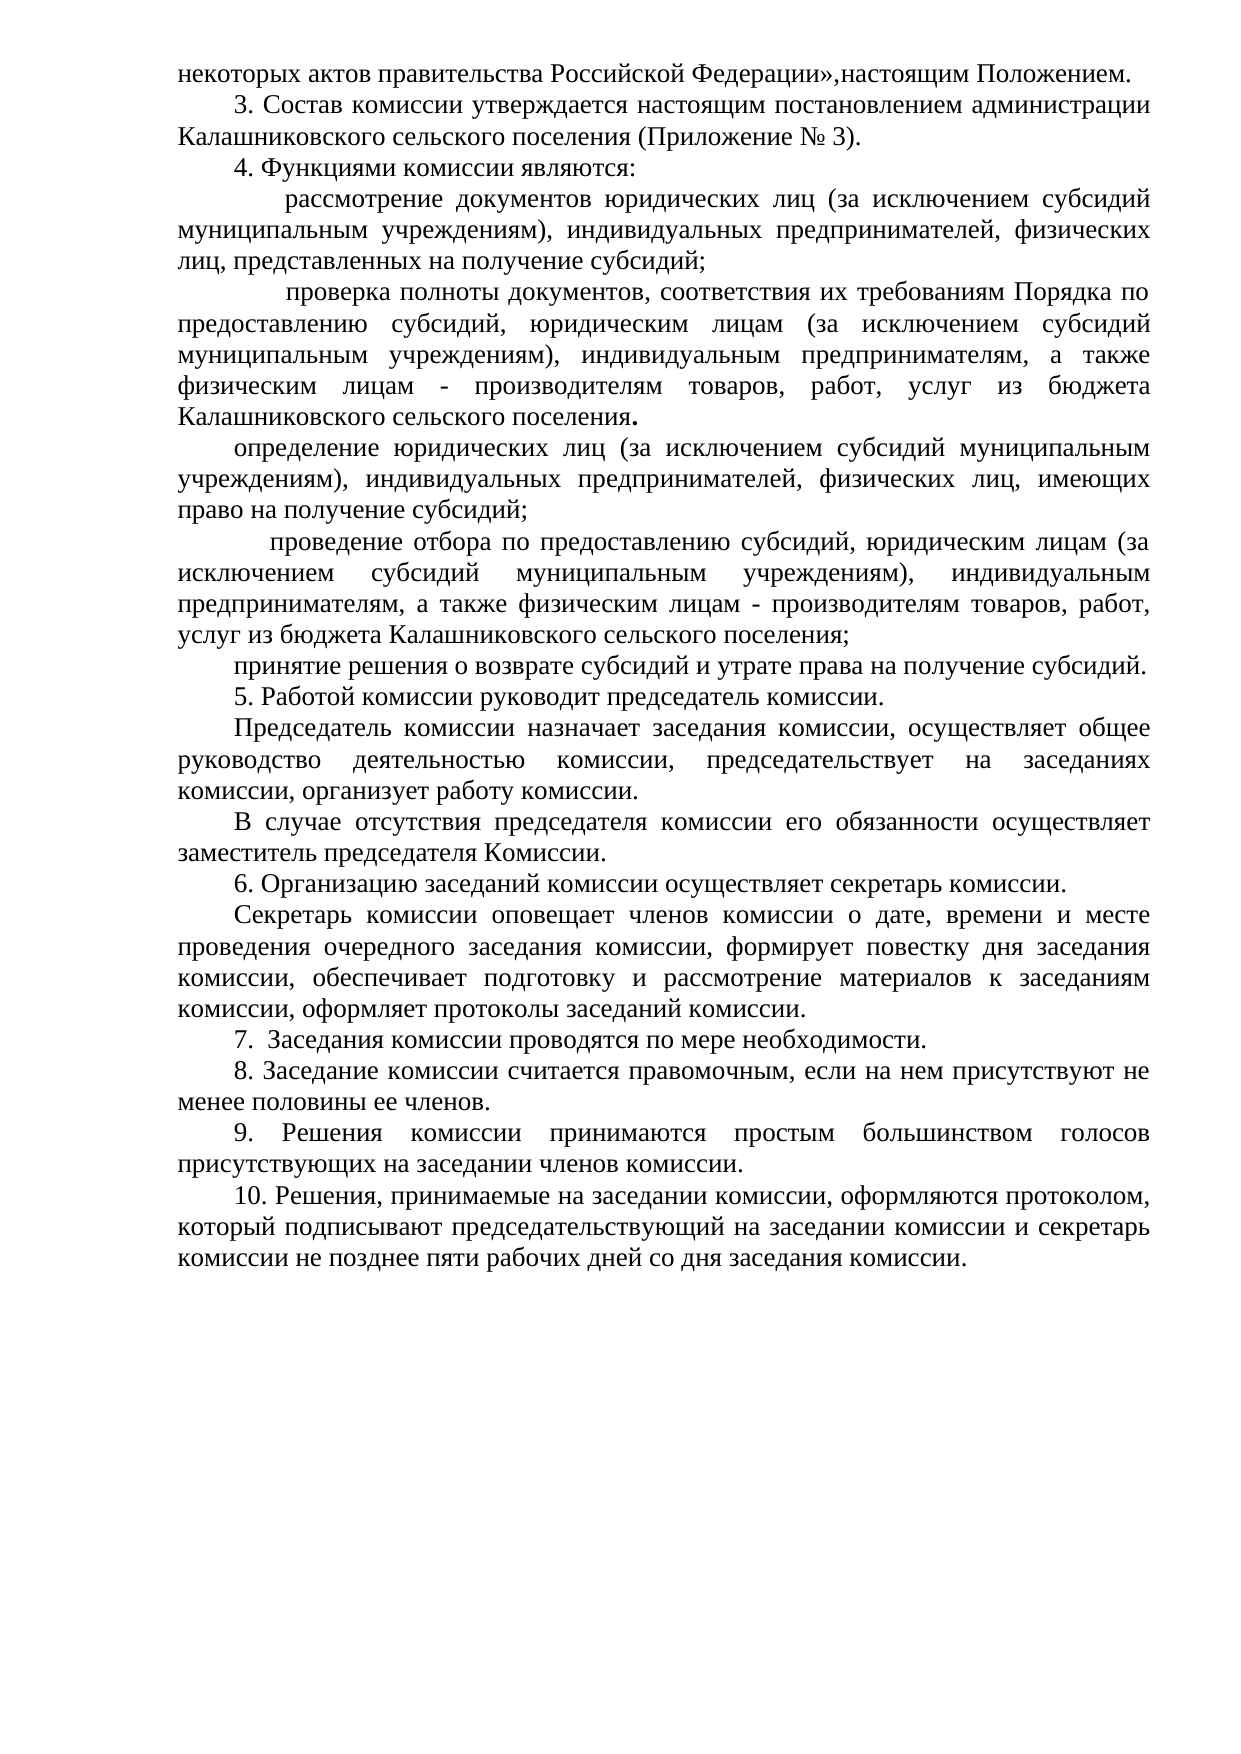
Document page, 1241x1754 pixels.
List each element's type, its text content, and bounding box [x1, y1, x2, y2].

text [177, 57, 1152, 89]
text 8. Заседание комиссии считается правомочным, если на нем присутствуют не менее половины ее членов. [177, 1054, 1152, 1116]
text Председатель комиссии назначает заседания комиссии, осуществляет общее руководство деятельностью комиссии, председательствует на заседаниях комиссии, организует работу комиссии. [177, 712, 1152, 805]
text определение юридических лиц (за исключением субсидий муниципальным учреждениям), индивидуальных предпринимателей, физических лиц, имеющих право на получение субсидий; [177, 431, 1152, 525]
text 5. Работой комиссии руководит председатель комиссии. [177, 680, 1152, 712]
text 10. Решения, принимаемые на заседании комиссии, оформляются протоколом, который подписывают председательствующий на заседании комиссии и секретарь комиссии не позднее пяти рабочих дней со дня заседания комиссии. [177, 1179, 1152, 1272]
text 7. Заседания комиссии проводятся по мере необходимости. [177, 1023, 1152, 1054]
text 4. Функциями комиссии являются: [177, 151, 1152, 182]
text В случае отсутствия председателя комиссии его обязанности осуществляет заместитель председателя Комиссии. [177, 805, 1152, 867]
text 6. Организацию заседаний комиссии осуществляет секретарь комиссии. [177, 867, 1152, 898]
text проверка полноты документов, соответствия их требованиям Порядка по предоставлению субсидий, юридическим лицам (за исключением субсидий муниципальным учреждениям), индивидуальным предпринимателям, а также физическим лицам - производителям товаров, работ, услуг из бюджета Калашниковского сельского поселения. [177, 276, 1152, 431]
text рассмотрение документов юридических лиц (за исключением субсидий муниципальным учреждениям), индивидуальных предпринимателей, физических лиц, представленных на получение субсидий; [177, 182, 1152, 276]
text 3. Состав комиссии утверждается настоящим постановлением администрации Калашниковского сельского поселения (Приложение № 3). [177, 89, 1152, 151]
text Секретарь комиссии оповещает членов комиссии о дате, времени и месте проведения очередного заседания комиссии, формирует повестку дня заседания комиссии, обеспечивает подготовку и рассмотрение материалов к заседаниям комиссии, оформляет протоколы заседаний комиссии. [177, 898, 1152, 1023]
text принятие решения о возврате субсидий и утрате права на получение субсидий. [177, 649, 1152, 680]
text 9. Решения комиссии принимаются простым большинством голосов присутствующих на заседании членов комиссии. [177, 1116, 1152, 1179]
text проведение отбора по предоставлению субсидий, юридическим лицам (за исключением субсидий муниципальным учреждениям), индивидуальным предпринимателям, а также физическим лицам - производителям товаров, работ, услуг из бюджета Калашниковского сельского поселения; [177, 525, 1152, 649]
